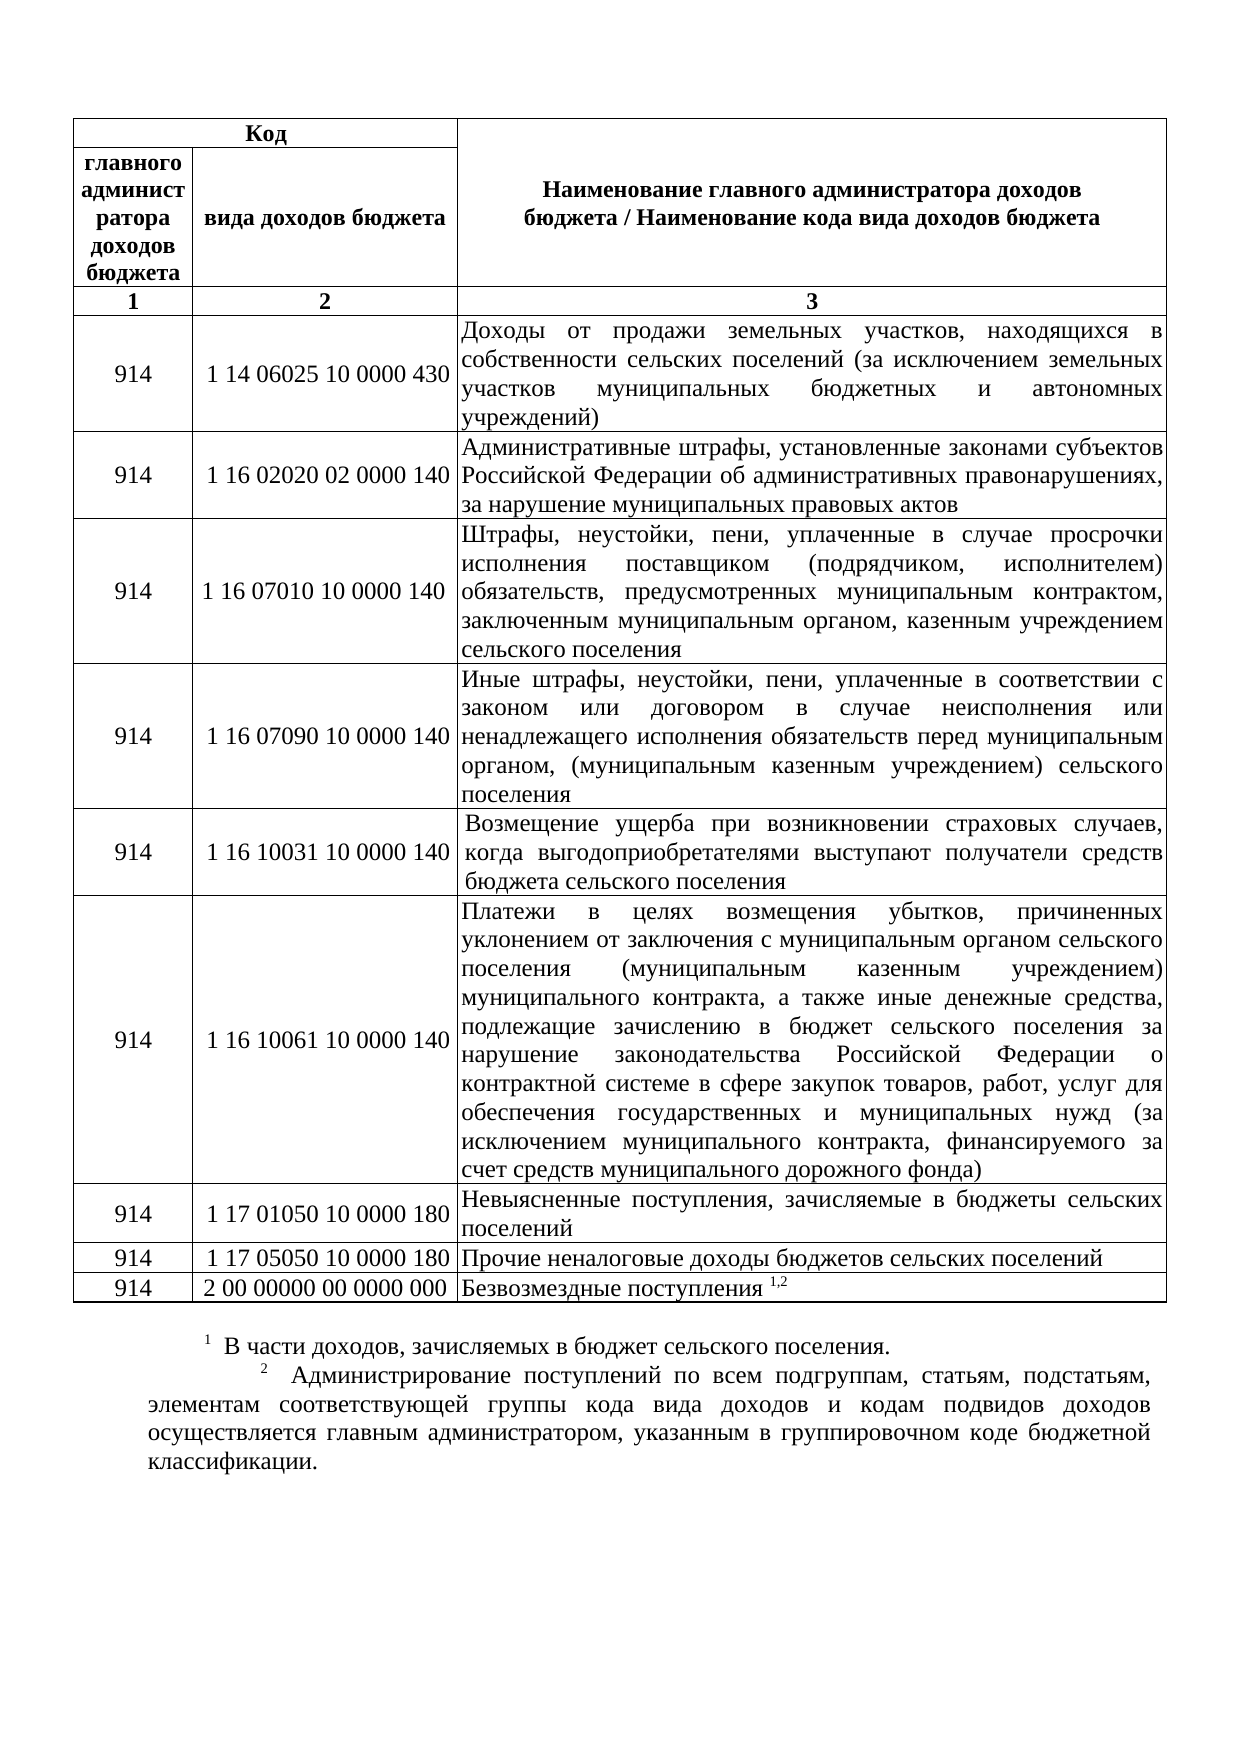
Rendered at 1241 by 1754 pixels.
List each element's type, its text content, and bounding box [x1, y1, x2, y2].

table_cell вида доходов бюджета [193, 148, 457, 286]
table_cell 1 16 10031 10 0000 140 [193, 809, 457, 895]
table_cell 1 16 07090 10 0000 140 [193, 664, 457, 807]
table_cell 2 [193, 287, 457, 314]
text 2 Администрирование поступлений по всем подгруппам, статьям, подстатьям, элементам соответствующей группы кода вида доходов и кодам подвидов доходов осуществляется главным администратором, указанным в группировочном коде бюджетной классификации. [148, 1360, 1152, 1475]
table_cell 1 17 05050 10 0000 180 [193, 1243, 457, 1272]
table_cell 914 [74, 519, 192, 663]
table_cell 914 [74, 316, 192, 431]
table_cell 914 [74, 664, 192, 807]
table_cell Административные штрафы, установленные законами субъектов Российской Федерации об административных правонарушениях, за нарушение муниципальных правовых актов [458, 432, 1166, 518]
table_header Наименование главного администратора доходов бюджета / Наименование кода вида доходов бюджета [458, 119, 1166, 286]
table_cell 1 14 06025 10 0000 430 [193, 316, 457, 431]
table_cell 3 [458, 287, 1166, 314]
table_cell Доходы от продажи земельных участков, находящихся в собственности сельских поселений (за исключением земельных участков муниципальных бюджетных и автономных учреждений) [458, 316, 1166, 431]
table_cell Штрафы, неустойки, пени, уплаченные в случае просрочки исполнения поставщиком (подрядчиком, исполнителем) обязательств, предусмотренных муниципальным контрактом, заключенным муниципальным органом, казенным учреждением сельского поселения [458, 519, 1166, 663]
table_cell Платежи в целях возмещения убытков, причиненных уклонением от заключения с муниципальным органом сельского поселения (муниципальным казенным учреждением) муниципального контракта, а также иные денежные средства, подлежащие зачислению в бюджет сельского поселения за нарушение законодательства Российской Федерации о контрактной системе в сфере закупок товаров, работ, услуг для обеспечения государственных и муниципальных нужд (за исключением муниципального контракта, финансируемого за счет средств муниципального дорожного фонда) [458, 896, 1166, 1183]
table_cell 914 [74, 896, 192, 1183]
table_cell 2 00 00000 00 0000 000 [193, 1273, 457, 1301]
table_header Код [74, 119, 457, 147]
table_cell 1 16 07010 10 0000 140 [193, 519, 457, 663]
table_cell 1 [74, 287, 192, 314]
table_cell 914 [74, 1184, 192, 1242]
table_cell 1 16 02020 02 0000 140 [193, 432, 457, 518]
table_cell 1 17 01050 10 0000 180 [193, 1184, 457, 1242]
table_cell Прочие неналоговые доходы бюджетов сельских поселений [458, 1243, 1166, 1272]
table_cell 914 [74, 809, 192, 895]
table_cell 1 16 10061 10 0000 140 [193, 896, 457, 1183]
table_cell Возмещение ущерба при возникновении страховых случаев, когда выгодоприобретателями выступают получатели средств бюджета сельского поселения [458, 809, 1166, 895]
table_cell главного администратора доходов бюджета [74, 148, 192, 286]
text 1 В части доходов, зачисляемых в бюджет сельского поселения. [148, 1331, 1152, 1360]
table_cell Иные штрафы, неустойки, пени, уплаченные в соответствии с законом или договором в случае неисполнения или ненадлежащего исполнения обязательств перед муниципальным органом, (муниципальным казенным учреждением) сельского поселения [458, 664, 1166, 807]
table_cell 914 [74, 432, 192, 518]
table_cell 914 [74, 1273, 192, 1301]
table_cell Невыясненные поступления, зачисляемые в бюджеты сельских поселений [458, 1184, 1166, 1242]
table_cell 914 [74, 1243, 192, 1272]
table_cell Безвозмездные поступления 1,2 [458, 1273, 1166, 1301]
